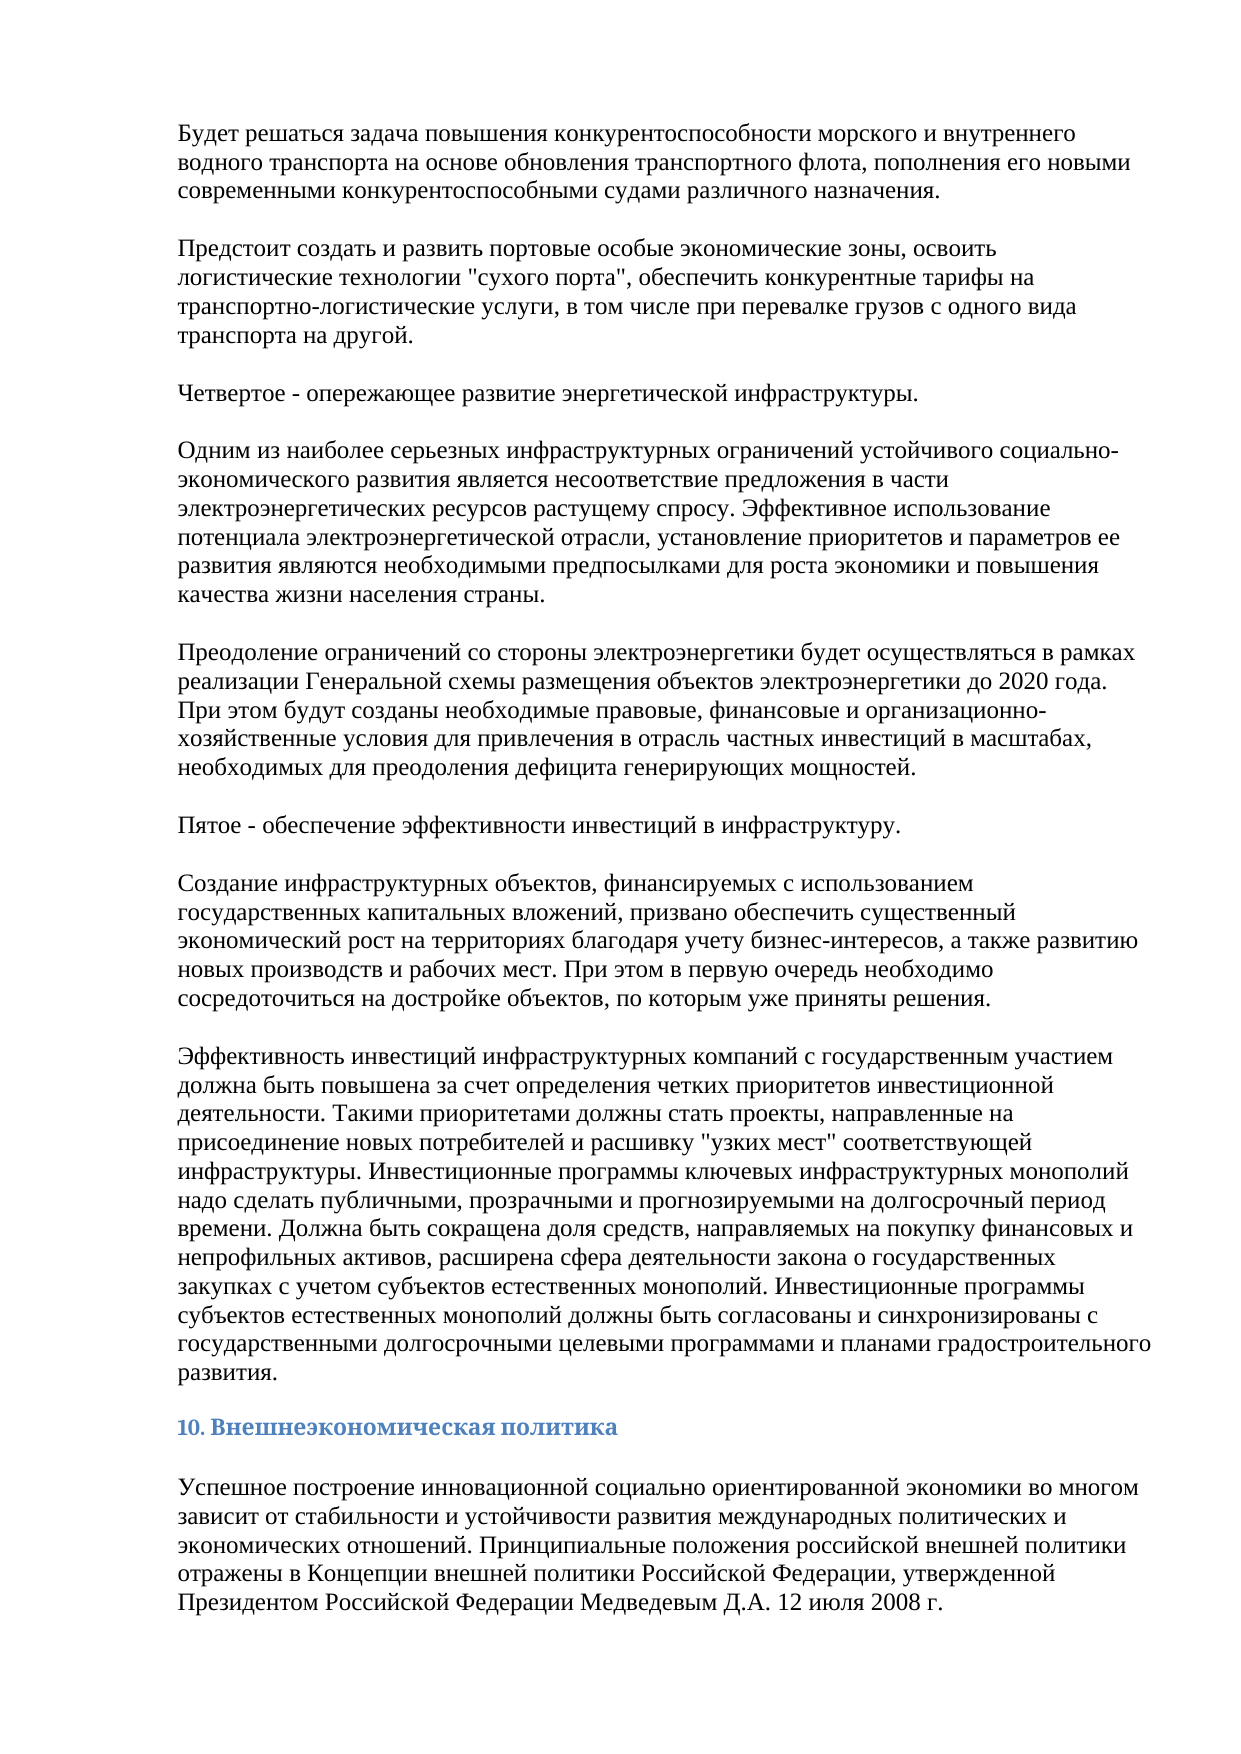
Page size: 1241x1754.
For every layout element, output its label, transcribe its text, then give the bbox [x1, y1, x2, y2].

text Пятое - обеспечение эффективности инвестиций в инфраструктуру. [177, 810, 1152, 839]
text Четвертое - опережающее развитие энергетической инфраструктуры. [177, 378, 1152, 406]
text Одним из наиболее серьезных инфраструктурных ограничений устойчивого социально-экономического развития является несоответствие предложения в части электроэнергетических ресурсов растущему спросу. Эффективное использование потенциала электроэнергетической отрасли, установление приоритетов и параметров ее развития являются необходимыми предпосылками для роста экономики и повышения качества жизни населения страны. [177, 436, 1152, 608]
subtitle 10. Внешнеэкономическая политика [177, 1415, 1152, 1442]
text Преодоление ограничений со стороны электроэнергетики будет осуществляться в рамках реализации Генеральной схемы размещения объектов электроэнергетики до 2020 года. При этом будут созданы необходимые правовые, финансовые и организационно-хозяйственные условия для привлечения в отрасль частных инвестиций в масштабах, необходимых для преодоления дефицита генерирующих мощностей. [177, 637, 1152, 781]
text Предстоит создать и развить портовые особые экономические зоны, освоить логистические технологии "сухого порта", обеспечить конкурентные тарифы на транспортно-логистические услуги, в том числе при перевалке грузов с одного вида транспорта на другой. [177, 233, 1152, 348]
text Эффективность инвестиций инфраструктурных компаний с государственным участием должна быть повышена за счет определения четких приоритетов инвестиционной деятельности. Такими приоритетами должны стать проекты, направленные на присоединение новых потребителей и расшивку "узких мест" соответствующей инфраструктуры. Инвестиционные программы ключевых инфраструктурных монополий надо сделать публичными, прозрачными и прогнозируемыми на долгосрочный период времени. Должна быть сокращена доля средств, направляемых на покупку финансовых и непрофильных активов, расширена сфера деятельности закона о государственных закупках с учетом субъектов естественных монополий. Инвестиционные программы субъектов естественных монополий должны быть согласованы и синхронизированы с государственными долгосрочными целевыми программами и планами градостроительного развития. [177, 1041, 1152, 1386]
text Будет решаться задача повышения конкурентоспособности морского и внутреннего водного транспорта на основе обновления транспортного флота, пополнения его новыми современными конкурентоспособными судами различного назначения. [177, 118, 1152, 204]
text Создание инфраструктурных объектов, финансируемых с использованием государственных капитальных вложений, призвано обеспечить существенный экономический рост на территориях благодаря учету бизнес-интересов, а также развитию новых производств и рабочих мест. При этом в первую очередь необходимо сосредоточиться на достройке объектов, по которым уже приняты решения. [177, 868, 1152, 1012]
text Успешное построение инновационной социально ориентированной экономики во многом зависит от стабильности и устойчивости развития международных политических и экономических отношений. Принципиальные положения российской внешней политики отражены в Концепции внешней политики Российской Федерации, утвержденной Президентом Российской Федерации Медведевым Д.А. 12 июля 2008 г. [177, 1472, 1152, 1616]
